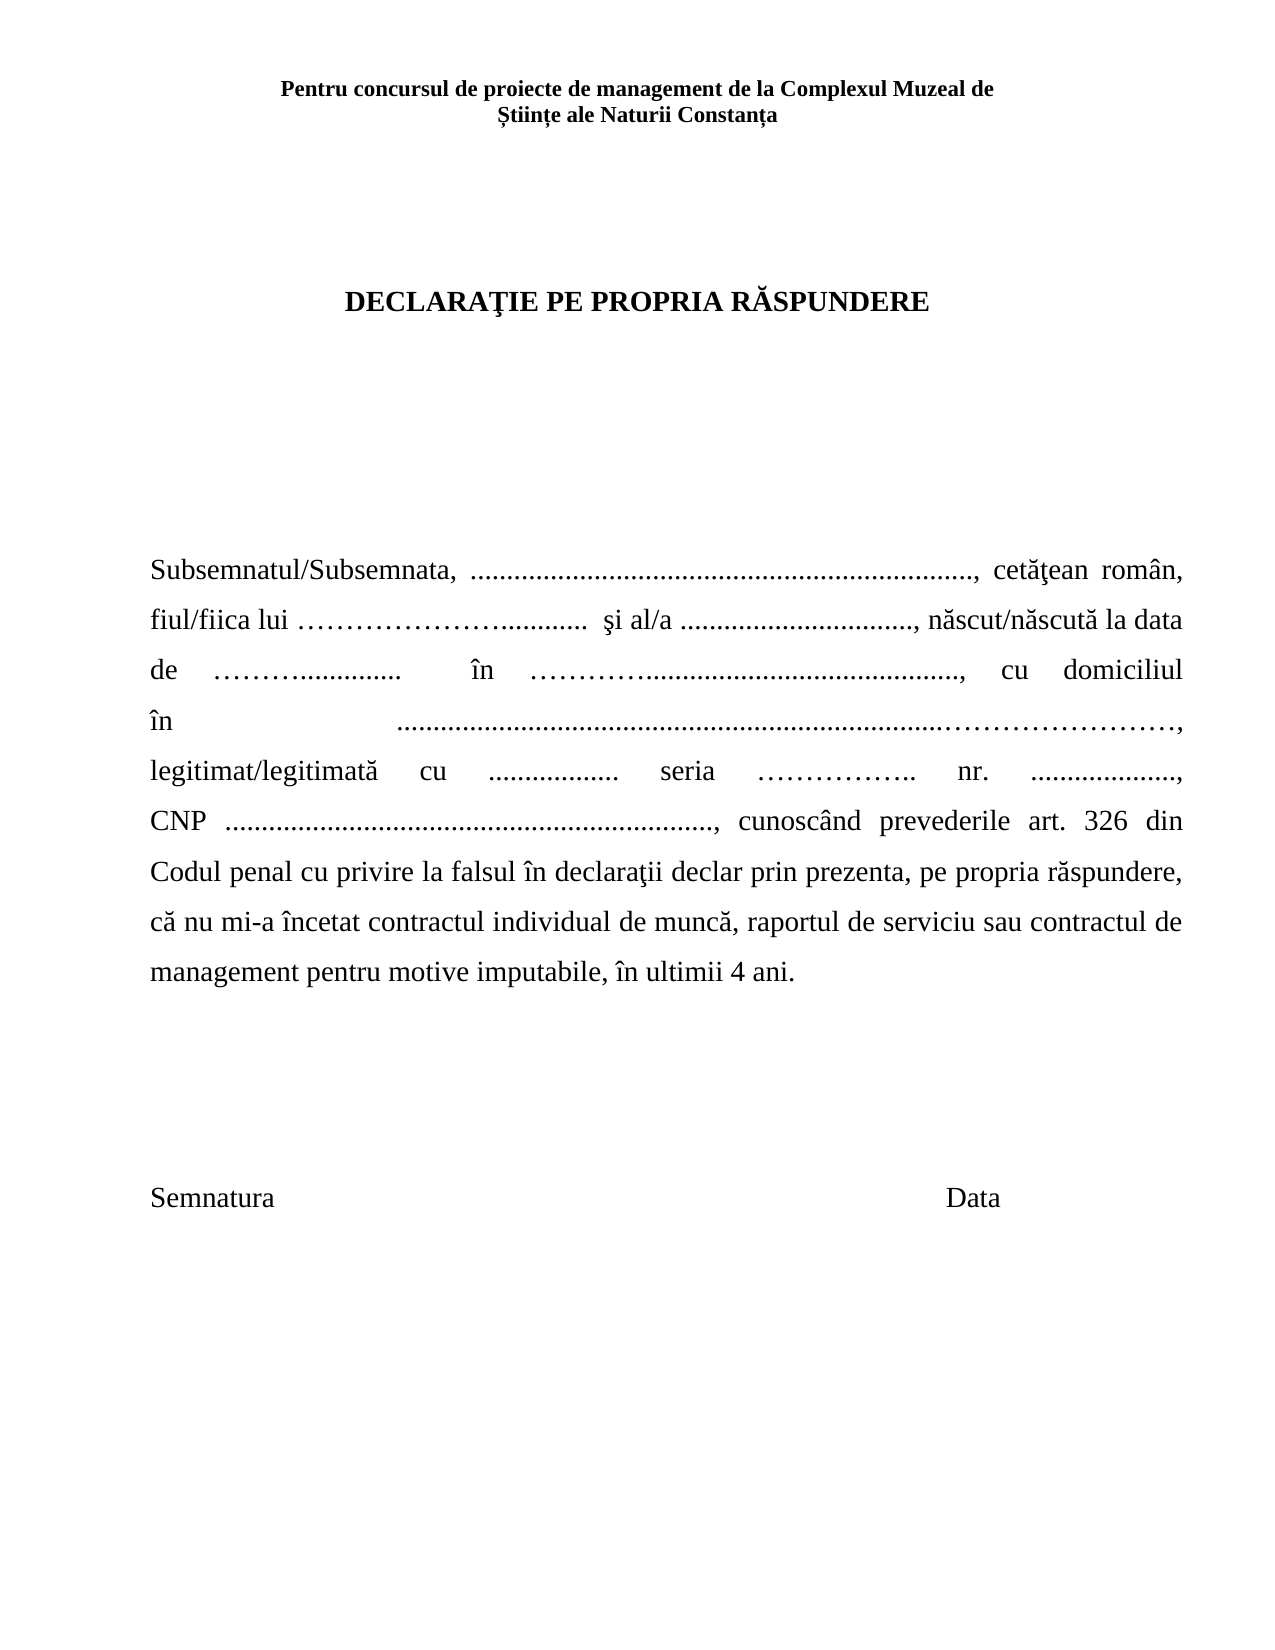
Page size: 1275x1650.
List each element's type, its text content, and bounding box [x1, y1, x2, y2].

text DECLARAŢIE PE PROPRIA RĂSPUNDERE [150, 284, 1125, 317]
text Semnatura Data [150, 1180, 1125, 1213]
text Subsemnatul/Subsemnata, ....................................................................., cetăţean român, fiul/fiica lui …………………............ şi al/a ................................, născut/născută la data de ……….............. în …………..........................................., cu domiciliul în ...........................................................................……………………, legitimat/legitimată cu .................. seria …………….. nr. ...................., CNP ..................................................................., cunoscând prevederile art. 326 din Codul penal cu privire la falsul în declaraţii declar prin prezenta, pe propria răspundere, că nu mi-a încetat contractul individual de muncă, raportul de serviciu sau contractul de management pentru motive imputabile, în ultimii 4 ani. [150, 552, 1184, 988]
